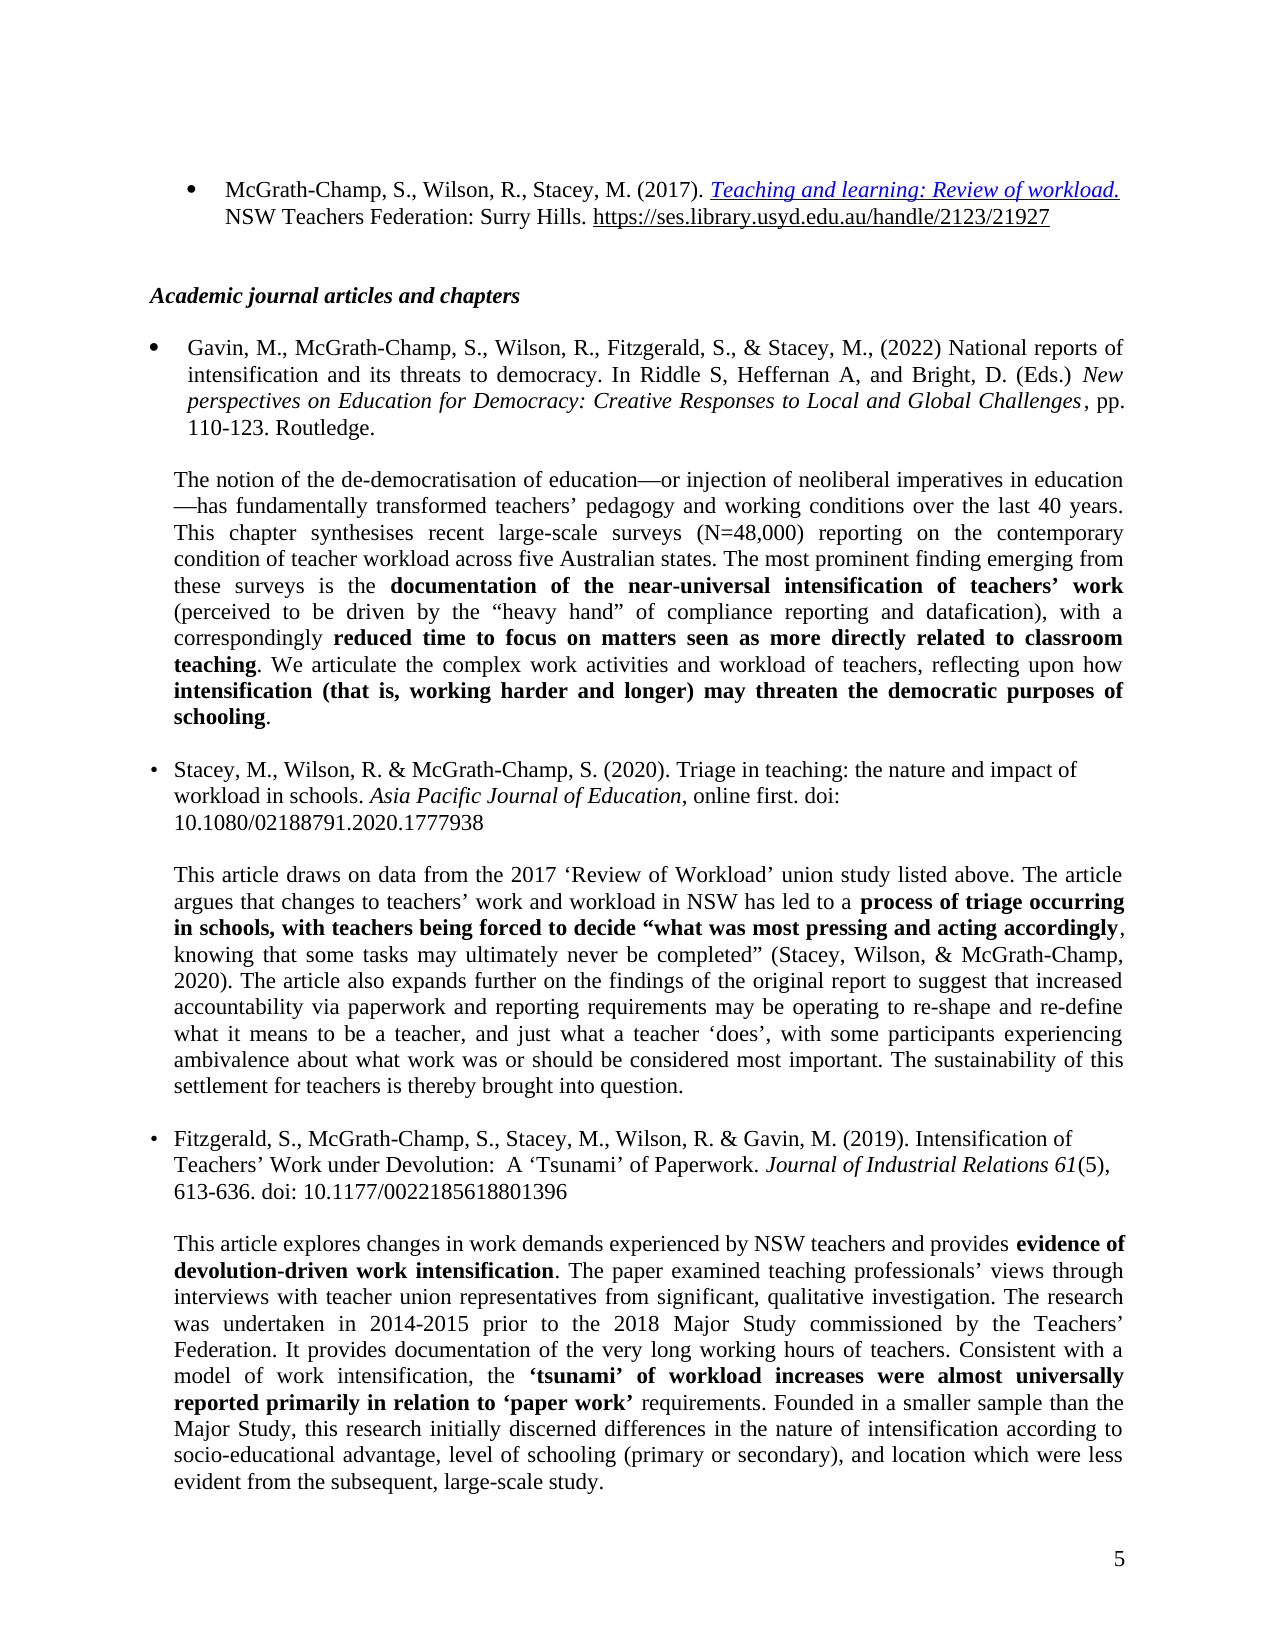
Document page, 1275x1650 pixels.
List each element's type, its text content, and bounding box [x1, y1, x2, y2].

list Fitzgerald, S., McGrath-Champ, S., Stacey, M., Wilson, R. & Gavin, M. (2019). Intensification of Teachers’ Work under Devolution: A ‘Tsunami’ of Paperwork. Journal of Industrial Relations 61(5), 613-636. doi: 10.1177/0022185618801396 [150, 1125, 1125, 1204]
text This article explores changes in work demands experienced by NSW teachers and provides evidence of devolution-driven work intensification. The paper examined teaching professionals’ views through interviews with teacher union representatives from significant, qualitative investigation. The research was undertaken in 2014-2015 prior to the 2018 Major Study commissioned by the Teachers’ Federation. It provides documentation of the very long working hours of teachers. Consistent with a model of work intensification, the ‘tsunami’ of workload increases were almost universally reported primarily in relation to ‘paper work’ requirements. Founded in a smaller sample than the Major Study, this research initially discerned differences in the nature of intensification according to socio-educational advantage, level of schooling (primary or secondary), and location which were less evident from the subsequent, large-scale study. [174, 1231, 1125, 1494]
text The notion of the de-democratisation of education—or injection of neoliberal imperatives in education—has fundamentally transformed teachers’ pedagogy and working conditions over the last 40 years. This chapter synthesises recent large-scale surveys (N=48,000) reporting on the contemporary condition of teacher workload across five Australian states. The most prominent finding emerging from these surveys is the documentation of the near-universal intensification of teachers’ work (perceived to be driven by the “heavy hand” of compliance reporting and datafication), with a correspondingly reduced time to focus on matters seen as more directly related to classroom teaching. We articulate the complex work activities and workload of teachers, reflecting upon how intensification (that is, working harder and longer) may threaten the democratic purposes of schooling. [174, 466, 1125, 730]
list Gavin, M., McGrath-Champ, S., Wilson, R., Fitzgerald, S., & Stacey, M., (2022) National reports of intensification and its threats to democracy. In Riddle S, Heffernan A, and Bright, D. (Eds.) New perspectives on Education for Democracy: Creative Responses to Local and Global Challenges, pp. 110-123. Routledge. [150, 334, 1125, 440]
list Stacey, M., Wilson, R. & McGrath-Champ, S. (2020). Triage in teaching: the nature and impact of workload in schools. Asia Pacific Journal of Education, online first. doi: 10.1080/02188791.2020.1777938 [150, 756, 1125, 835]
text Academic journal articles and chapters [150, 282, 1125, 308]
text This article draws on data from the 2017 ‘Review of Workload’ union study listed above. The article argues that changes to teachers’ work and workload in NSW has led to a process of triage occurring in schools, with teachers being forced to decide “what was most pressing and acting accordingly, knowing that some tasks may ultimately never be completed” (Stacey, Wilson, & McGrath-Champ, 2020). The article also expands further on the findings of the original report to suggest that increased accountability via paperwork and reporting requirements may be operating to re-shape and re-define what it means to be a teacher, and just what a teacher ‘does’, with some participants experiencing ambivalence about what work was or should be considered most important. The sustainability of this settlement for teachers is thereby brought into question. [174, 862, 1125, 1099]
list McGrath-Champ, S., Wilson, R., Stacey, M. (2017). Teaching and learning: Review of workload. NSW Teachers Federation: Surry Hills. https://ses.library.usyd.edu.au/handle/2123/21927 [187, 176, 1125, 229]
